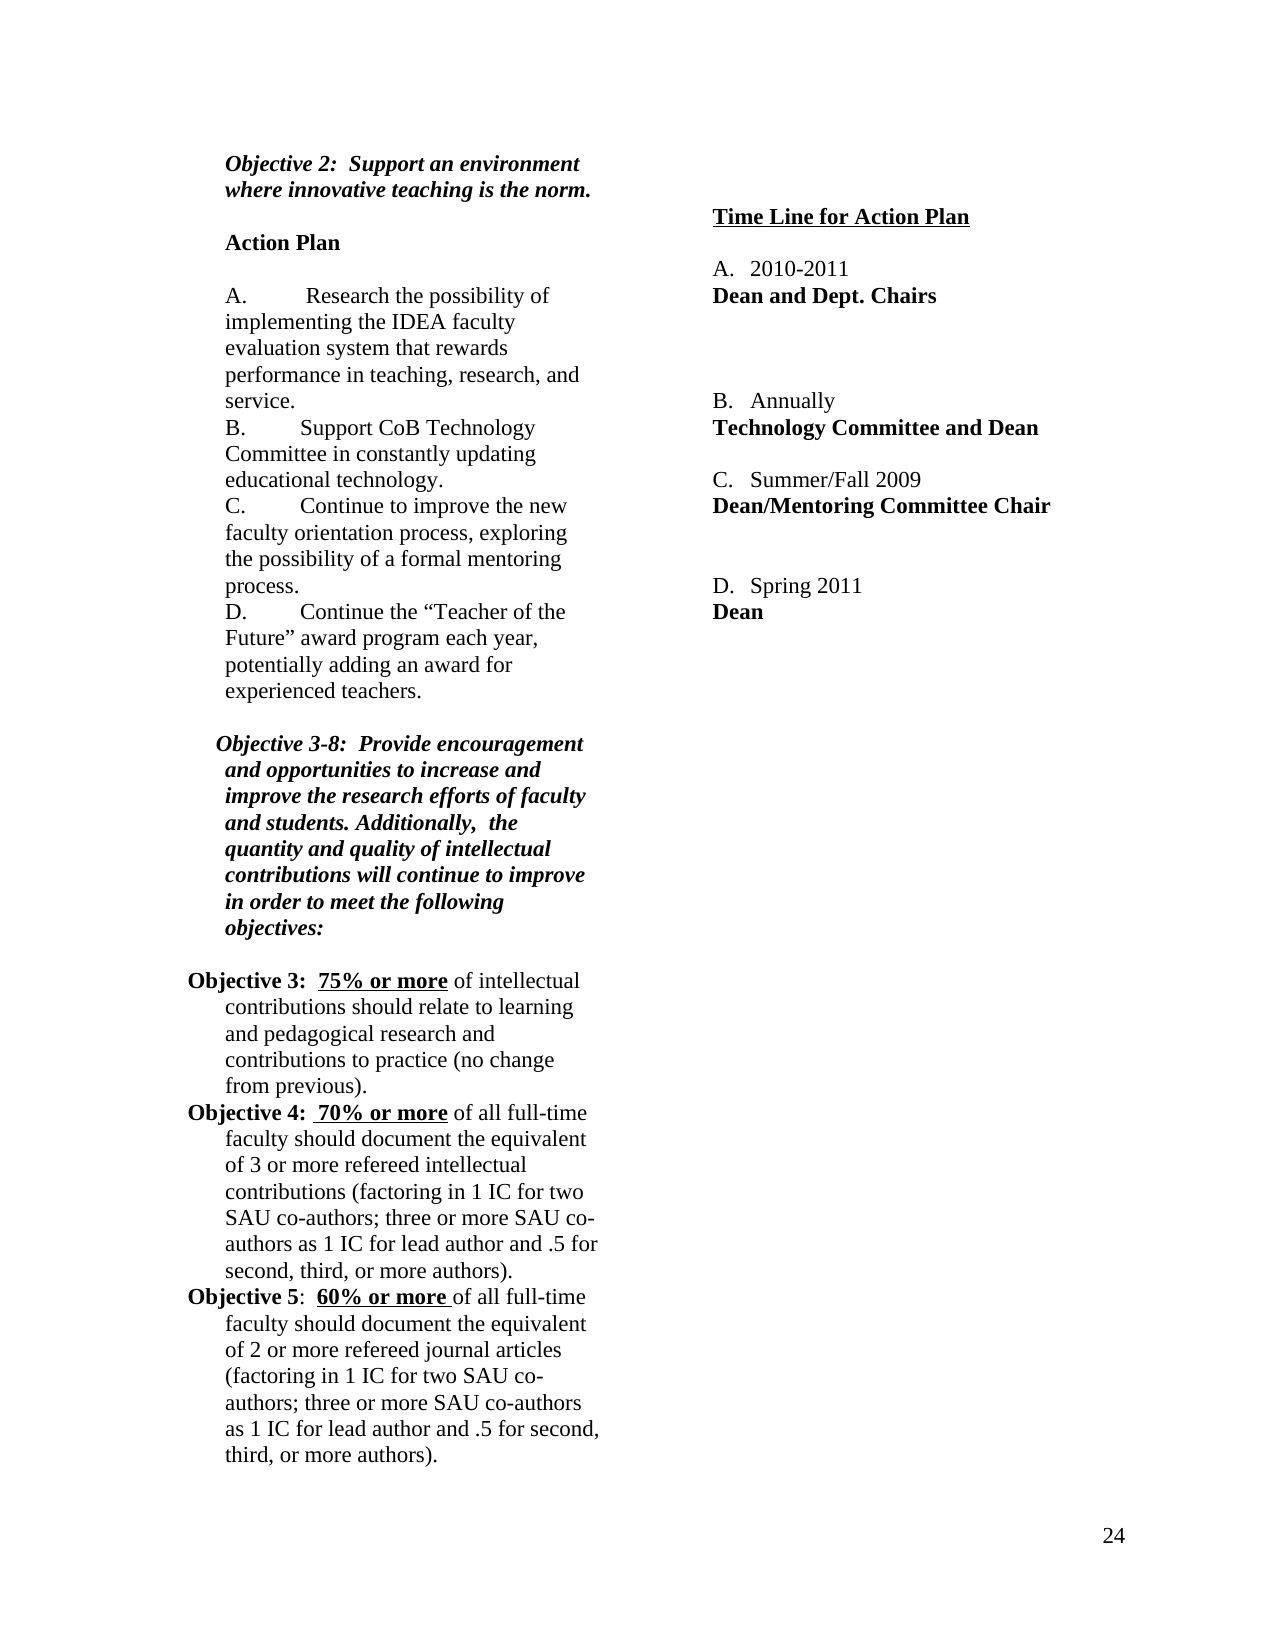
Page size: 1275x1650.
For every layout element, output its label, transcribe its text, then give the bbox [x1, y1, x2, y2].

list Annually [712, 387, 1125, 413]
text Objective 4: 70% or more of all full-time faculty should document the equivalent of 3 or more refereed intellectual contributions (factoring in 1 IC for two SAU co-authors; three or more SAU co-authors as 1 IC for lead author and .5 for second, third, or more authors). [187, 1099, 600, 1283]
text Objective 5: 60% or more of all full-time faculty should document the equivalent of 2 or more refereed journal articles (factoring in 1 IC for two SAU co-authors; three or more SAU co-authors as 1 IC for lead author and .5 for second, third, or more authors). [187, 1283, 600, 1468]
text Objective 2: Support an environment where innovative teaching is the norm. [225, 150, 600, 203]
list Research the possibility of implementing the IDEA faculty evaluation system that rewards performance in teaching, research, and service. [225, 282, 600, 413]
list Continue to improve the new faculty orientation process, exploring the possibility of a formal mentoring process. [225, 493, 600, 598]
text Time Line for Action Plan [675, 203, 1125, 229]
text Dean and Dept. Chairs [675, 282, 1125, 308]
list Support CoB Technology Committee in constantly updating educational technology. [225, 413, 600, 493]
list Continue the “Teacher of the Future” award program each year, potentially adding an award for experienced teachers. [225, 598, 600, 703]
text Objective 3: 75% or more of intellectual contributions should relate to learning and pedagogical research and contributions to practice (no change from previous). [187, 967, 600, 1099]
list Summer/Fall 2009 [712, 466, 1125, 493]
text Dean/Mentoring Committee Chair [675, 493, 1125, 519]
list 2010-2011 [712, 255, 1125, 282]
text Dean [675, 598, 1125, 624]
text Objective 3-8: Provide encouragement and opportunities to increase and improve the research efforts of faculty and students. Additionally, the quantity and quality of intellectual contributions will continue to improve in order to meet the following objectives: [216, 730, 600, 941]
text Technology Committee and Dean [675, 413, 1125, 440]
list Spring 2011 [712, 572, 1125, 598]
text Action Plan [225, 229, 600, 255]
